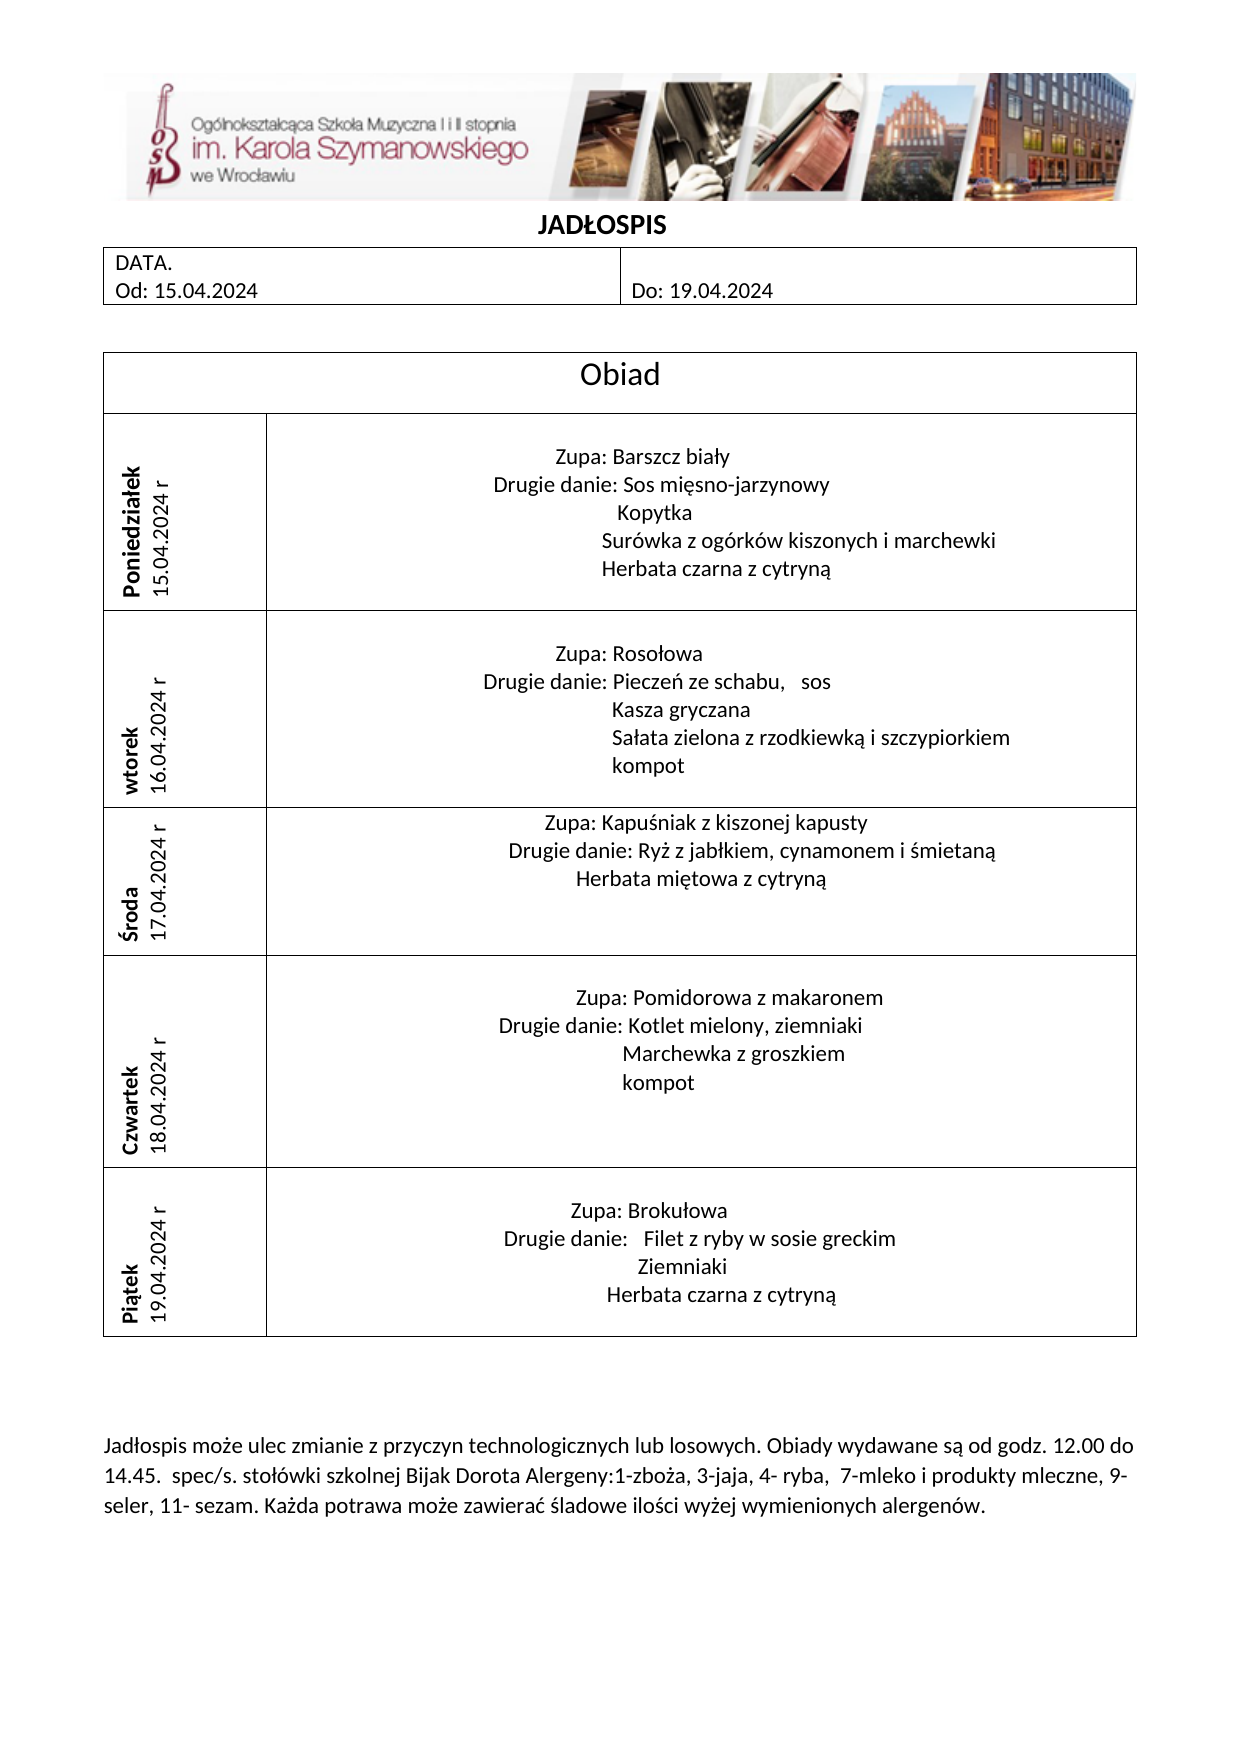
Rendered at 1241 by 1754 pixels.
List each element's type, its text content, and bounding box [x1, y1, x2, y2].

table_cell Zupa: Brokułowa Drugie danie: Filet z ryby w sosie greckim Ziemniaki Herbata czarna z cytryną [267, 1168, 1136, 1336]
table_cell wtorek 16.04.2024 r [104, 611, 266, 807]
picture [103, 73, 1137, 201]
table_cell Piątek 19.04.2024 r [104, 1168, 266, 1336]
table_cell Zupa: Barszcz biały Drugie danie: Sos mięsno-jarzynowy Kopytka Surówka z ogórków kiszonych i marchewki Herbata czarna z cytryną [267, 414, 1136, 610]
table_header DATA. Od: 15.04.2024 [104, 248, 620, 304]
table_header Do: 19.04.2024 [621, 248, 1136, 304]
table_cell Zupa: Pomidorowa z makaronem Drugie danie: Kotlet mielony, ziemniaki Marchewka z groszkiem kompot [267, 956, 1136, 1167]
table_cell Środa 17.04.2024 r [104, 808, 266, 954]
text Jadłospis może ulec zmianie z przyczyn technologicznych lub losowych. Obiady wydawane są od godz. 12.00 do 14.45. spec/s. stołówki szkolnej Bijak Dorota Alergeny:1-zboża, 3-jaja, 4- ryba, 7-mleko i produkty mleczne, 9-seler, 11- sezam. Każda potrawa może zawierać śladowe ilości wyżej wymienionych alergenów. [103, 1431, 1137, 1519]
table_cell Zupa: Kapuśniak z kiszonej kapusty Drugie danie: Ryż z jabłkiem, cynamonem i śmietaną Herbata miętowa z cytryną [267, 808, 1136, 954]
table_header Obiad [104, 353, 1136, 413]
table_cell Poniedziałek 15.04.2024 r [104, 414, 266, 610]
table_cell Czwartek 18.04.2024 r [104, 956, 266, 1167]
table_cell Zupa: Rosołowa Drugie danie: Pieczeń ze schabu, sos Kasza gryczana Sałata zielona z rzodkiewką i szczypiorkiem kompot [267, 611, 1136, 807]
